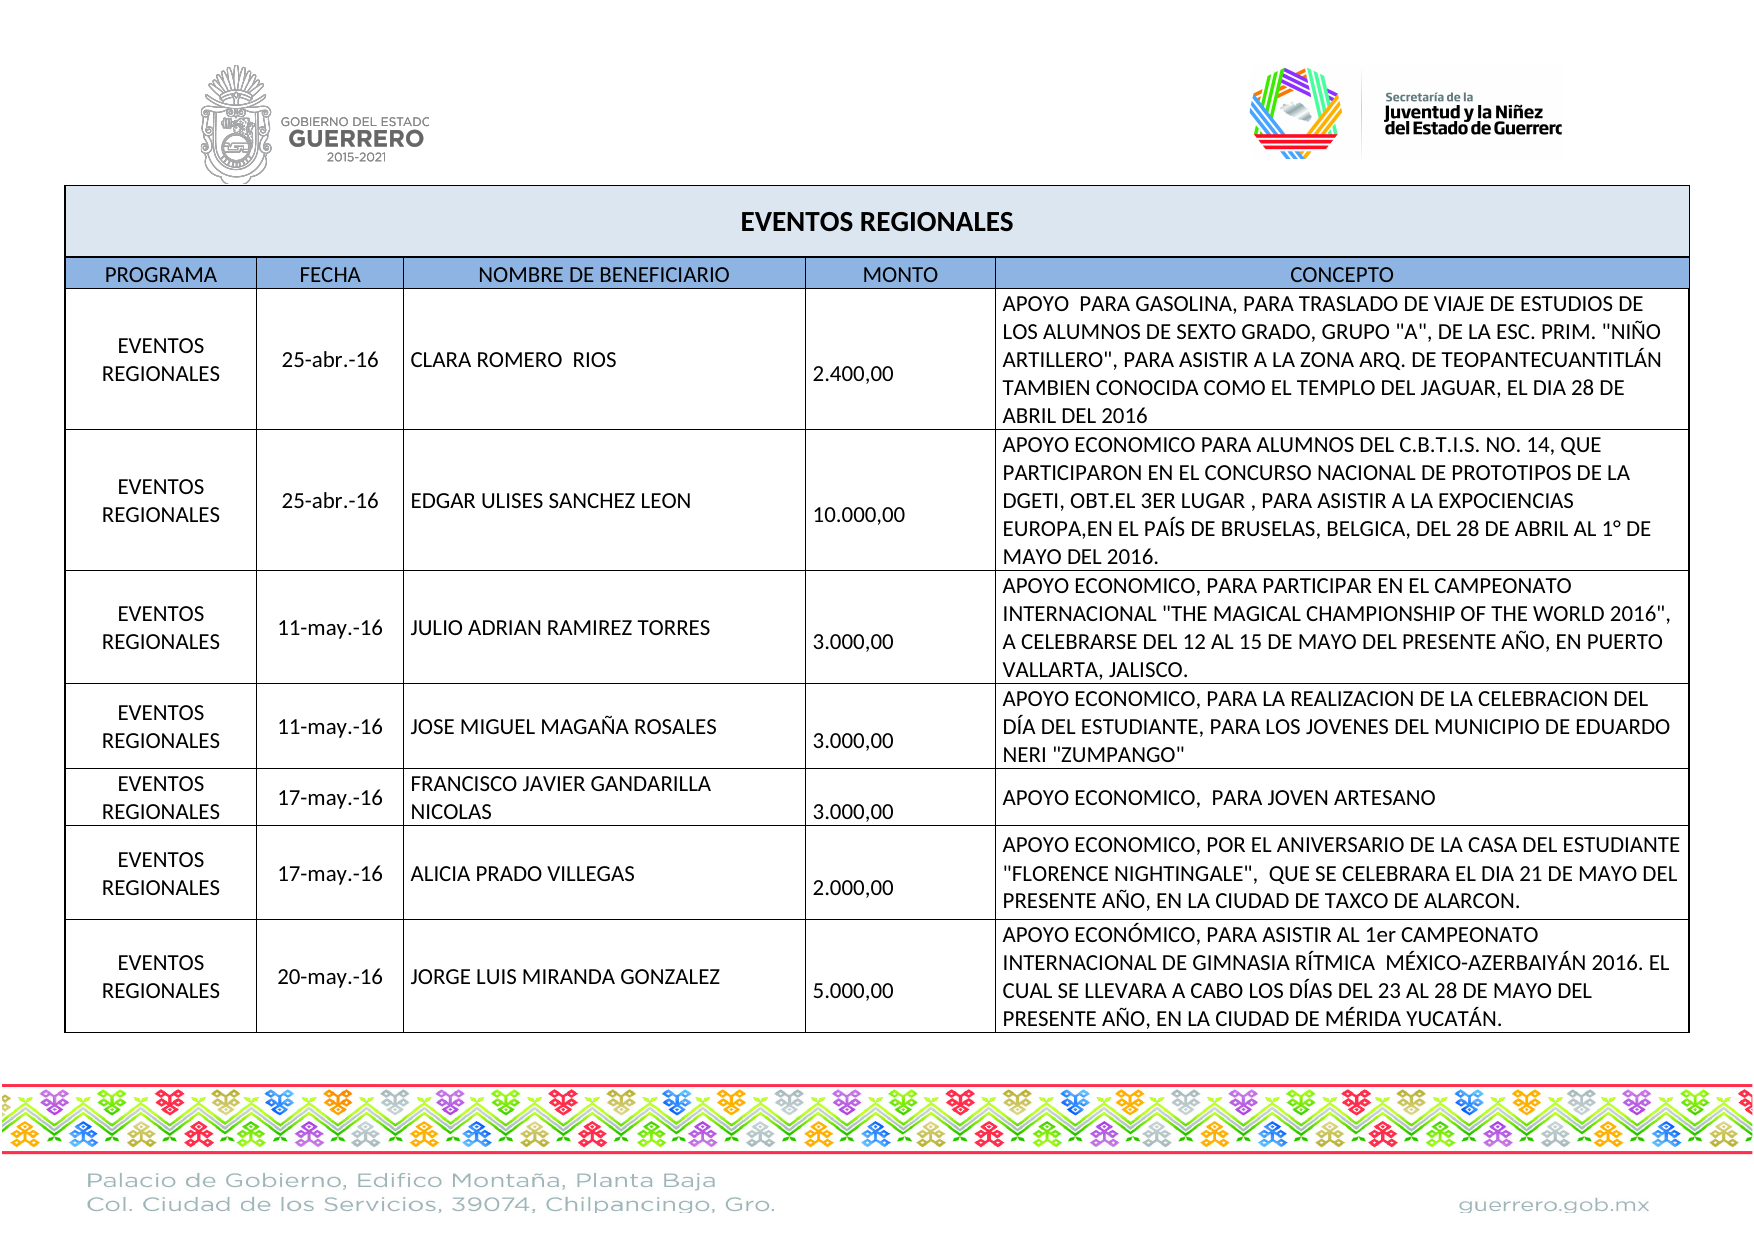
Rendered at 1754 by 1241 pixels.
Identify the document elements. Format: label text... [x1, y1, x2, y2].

table_cell 25-abr.-16 [257, 430, 403, 570]
table_cell APOYO PARA GASOLINA, PARA TRASLADO DE VIAJE DE ESTUDIOS DE LOS ALUMNOS DE SEXTO GRADO, GRUPO "A", DE LA ESC. PRIM. "NIÑO ARTILLERO", PARA ASISTIR A LA ZONA ARQ. DE TEOPANTECUANTITLÁN TAMBIEN CONOCIDA COMO EL TEMPLO DEL JAGUAR, EL DIA 28 DE ABRIL DEL 2016 [996, 289, 1688, 429]
table_header EVENTOS REGIONALES [66, 186, 1689, 256]
table_cell ALICIA PRADO VILLEGAS [404, 826, 805, 919]
table_cell 17-may.-16 [257, 826, 403, 919]
table_cell APOYO ECONOMICO, PARA PARTICIPAR EN EL CAMPEONATO INTERNACIONAL "THE MAGICAL CHAMPIONSHIP OF THE WORLD 2016", A CELEBRARSE DEL 12 AL 15 DE MAYO DEL PRESENTE AÑO, EN PUERTO VALLARTA, JALISCO. [996, 571, 1688, 683]
table_cell APOYO ECONÓMICO, PARA ASISTIR AL 1er CAMPEONATO INTERNACIONAL DE GIMNASIA RÍTMICA MÉXICO-AZERBAIYÁN 2016. EL CUAL SE LLEVARA A CABO LOS DÍAS DEL 23 AL 28 DE MAYO DEL PRESENTE AÑO, EN LA CIUDAD DE MÉRIDA YUCATÁN. [996, 920, 1688, 1032]
table_cell EVENTOS REGIONALES [66, 826, 256, 919]
table_cell 10.000,00 [806, 430, 995, 570]
table_cell CONCEPTO [996, 258, 1689, 288]
table_cell 3.000,00 [806, 571, 995, 683]
table_cell JORGE LUIS MIRANDA GONZALEZ [404, 920, 805, 1032]
table_cell 20-may.-16 [257, 920, 403, 1032]
table_cell 3.000,00 [806, 769, 995, 825]
table_cell 17-may.-16 [257, 769, 403, 825]
table_cell 11-may.-16 [257, 571, 403, 683]
table_cell JULIO ADRIAN RAMIREZ TORRES [404, 571, 805, 683]
table_cell FRANCISCO JAVIER GANDARILLA NICOLAS [404, 769, 805, 825]
table_cell MONTO [806, 258, 995, 288]
table_cell APOYO ECONOMICO, POR EL ANIVERSARIO DE LA CASA DEL ESTUDIANTE "FLORENCE NIGHTINGALE", QUE SE CELEBRARA EL DIA 21 DE MAYO DEL PRESENTE AÑO, EN LA CIUDAD DE TAXCO DE ALARCON. [996, 826, 1688, 919]
table_cell 2.000,00 [806, 826, 995, 919]
table_cell CLARA ROMERO RIOS [404, 289, 805, 429]
table_cell 25-abr.-16 [257, 289, 403, 429]
table_cell EVENTOS REGIONALES [66, 430, 256, 570]
table_cell PROGRAMA [66, 258, 256, 288]
table_cell NOMBRE DE BENEFICIARIO [404, 258, 805, 288]
table_cell EDGAR ULISES SANCHEZ LEON [404, 430, 805, 570]
table_cell EVENTOS REGIONALES [66, 920, 256, 1032]
picture [0, 1084, 1751, 1213]
table_cell EVENTOS REGIONALES [66, 769, 256, 825]
table_cell EVENTOS REGIONALES [66, 571, 256, 683]
table_cell 2.400,00 [806, 289, 995, 429]
table_cell EVENTOS REGIONALES [66, 684, 256, 768]
table_cell APOYO ECONOMICO, PARA LA REALIZACION DE LA CELEBRACION DEL DÍA DEL ESTUDIANTE, PARA LOS JOVENES DEL MUNICIPIO DE EDUARDO NERI "ZUMPANGO" [996, 684, 1688, 768]
table_cell APOYO ECONOMICO, PARA JOVEN ARTESANO [996, 769, 1688, 825]
picture [200, 65, 429, 184]
table_cell 11-may.-16 [257, 684, 403, 768]
table_cell 3.000,00 [806, 684, 995, 768]
table_cell JOSE MIGUEL MAGAÑA ROSALES [404, 684, 805, 768]
table_cell APOYO ECONOMICO PARA ALUMNOS DEL C.B.T.I.S. NO. 14, QUE PARTICIPARON EN EL CONCURSO NACIONAL DE PROTOTIPOS DE LA DGETI, OBT.EL 3ER LUGAR , PARA ASISTIR A LA EXPOCIENCIAS EUROPA,EN EL PAÍS DE BRUSELAS, BELGICA, DEL 28 DE ABRIL AL 1° DE MAYO DEL 2016. [996, 430, 1688, 570]
table_cell 5.000,00 [806, 920, 995, 1032]
table_cell EVENTOS REGIONALES [66, 289, 256, 429]
picture [1249, 65, 1562, 159]
table_cell FECHA [257, 258, 403, 288]
